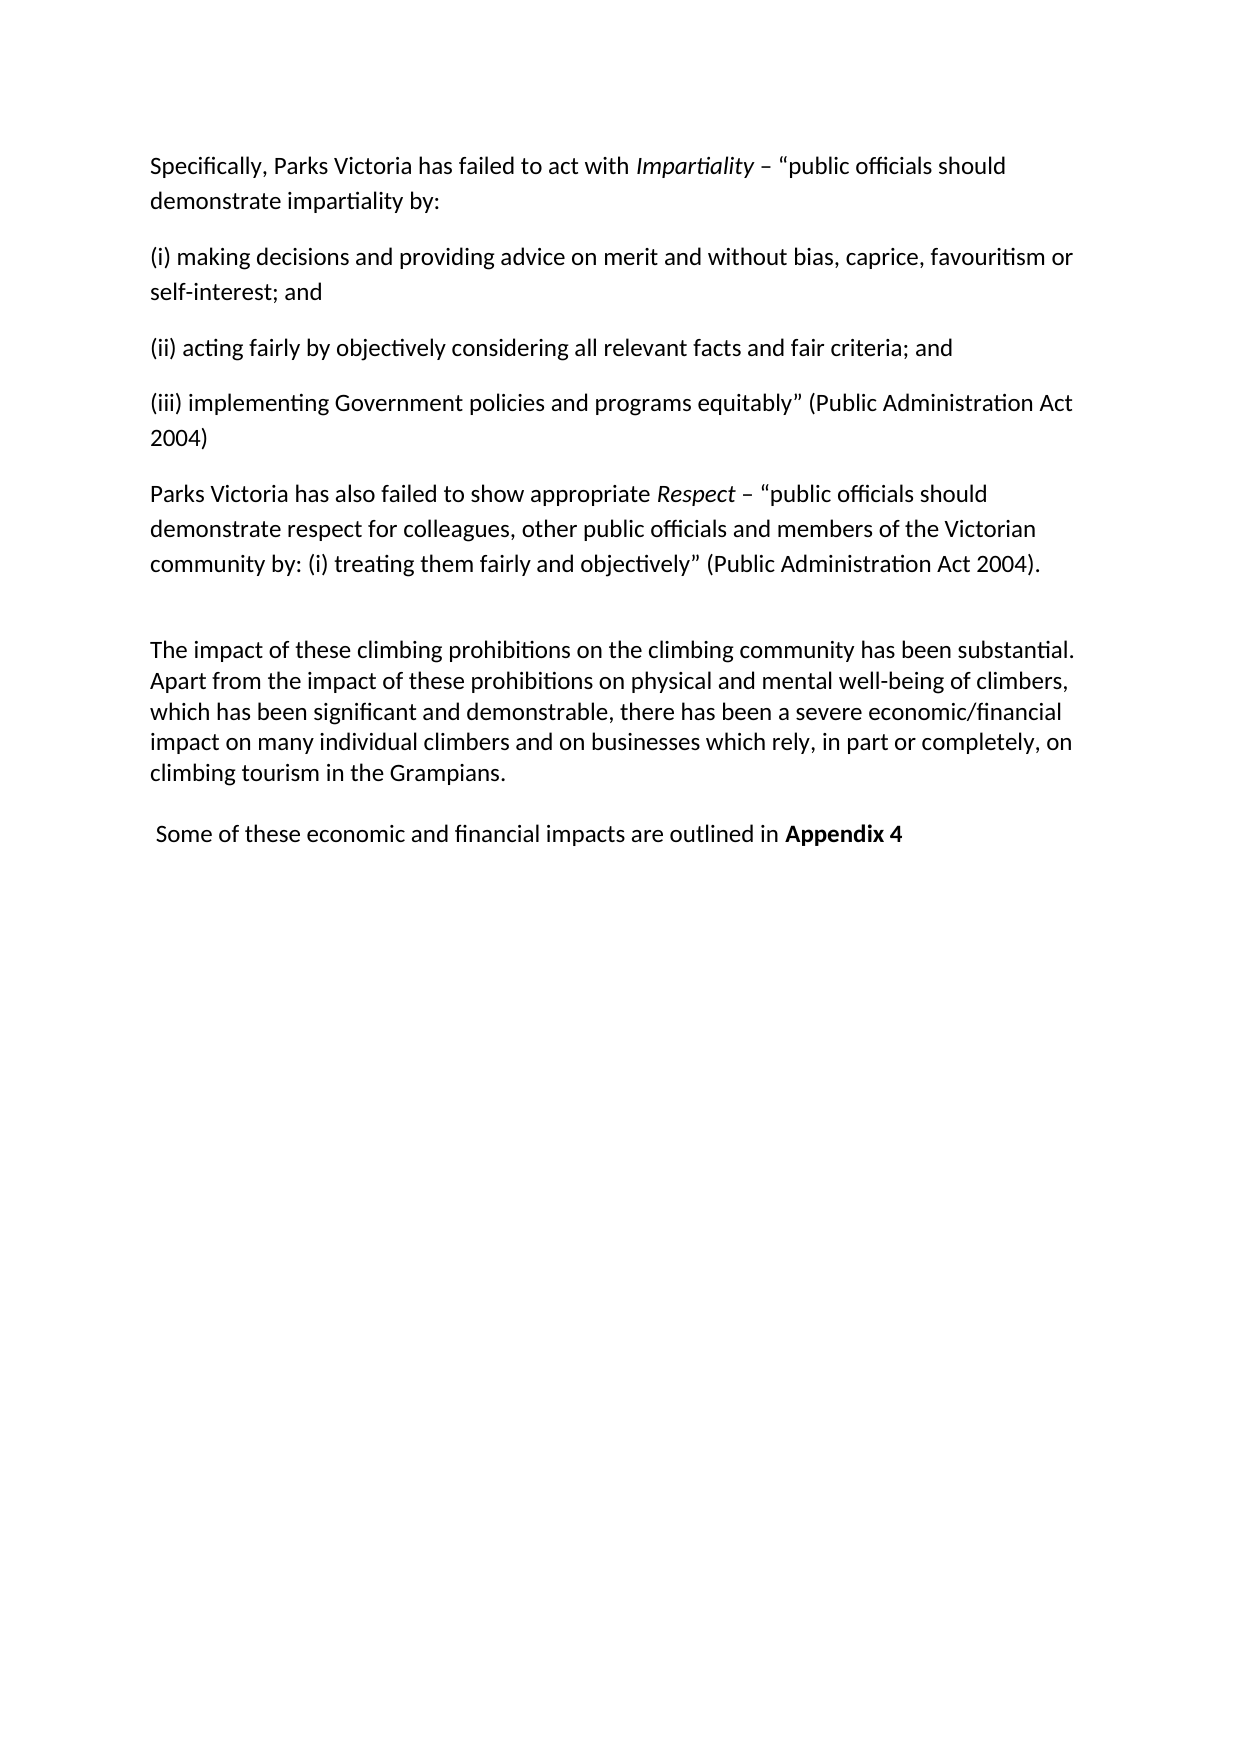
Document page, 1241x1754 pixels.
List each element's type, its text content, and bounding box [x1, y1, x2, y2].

text (ii) acting fairly by objectively considering all relevant facts and fair criteria; and [150, 332, 1090, 362]
text (i) making decisions and providing advice on merit and without bias, caprice, favouritism or self-interest; and [150, 241, 1090, 306]
text Specifically, Parks Victoria has failed to act with Impartiality – “public officials should demonstrate impartiality by: [150, 150, 1090, 216]
text Parks Victoria has also failed to show appropriate Respect – “public officials should demonstrate respect for colleagues, other public officials and members of the Victorian community by: (i) treating them fairly and objectively” (Public Administration Act 2004). [150, 478, 1090, 579]
text The impact of these climbing prohibitions on the climbing community has been substantial. Apart from the impact of these prohibitions on physical and mental well-being of climbers, which has been significant and demonstrable, there has been a severe economic/financial impact on many individual climbers and on businesses which rely, in part or completely, on climbing tourism in the Grampians. [150, 635, 1090, 787]
text (iii) implementing Government policies and programs equitably” (Public Administration Act 2004) [150, 387, 1090, 453]
text Some of these economic and financial impacts are outlined in Appendix 4 [150, 818, 1090, 848]
